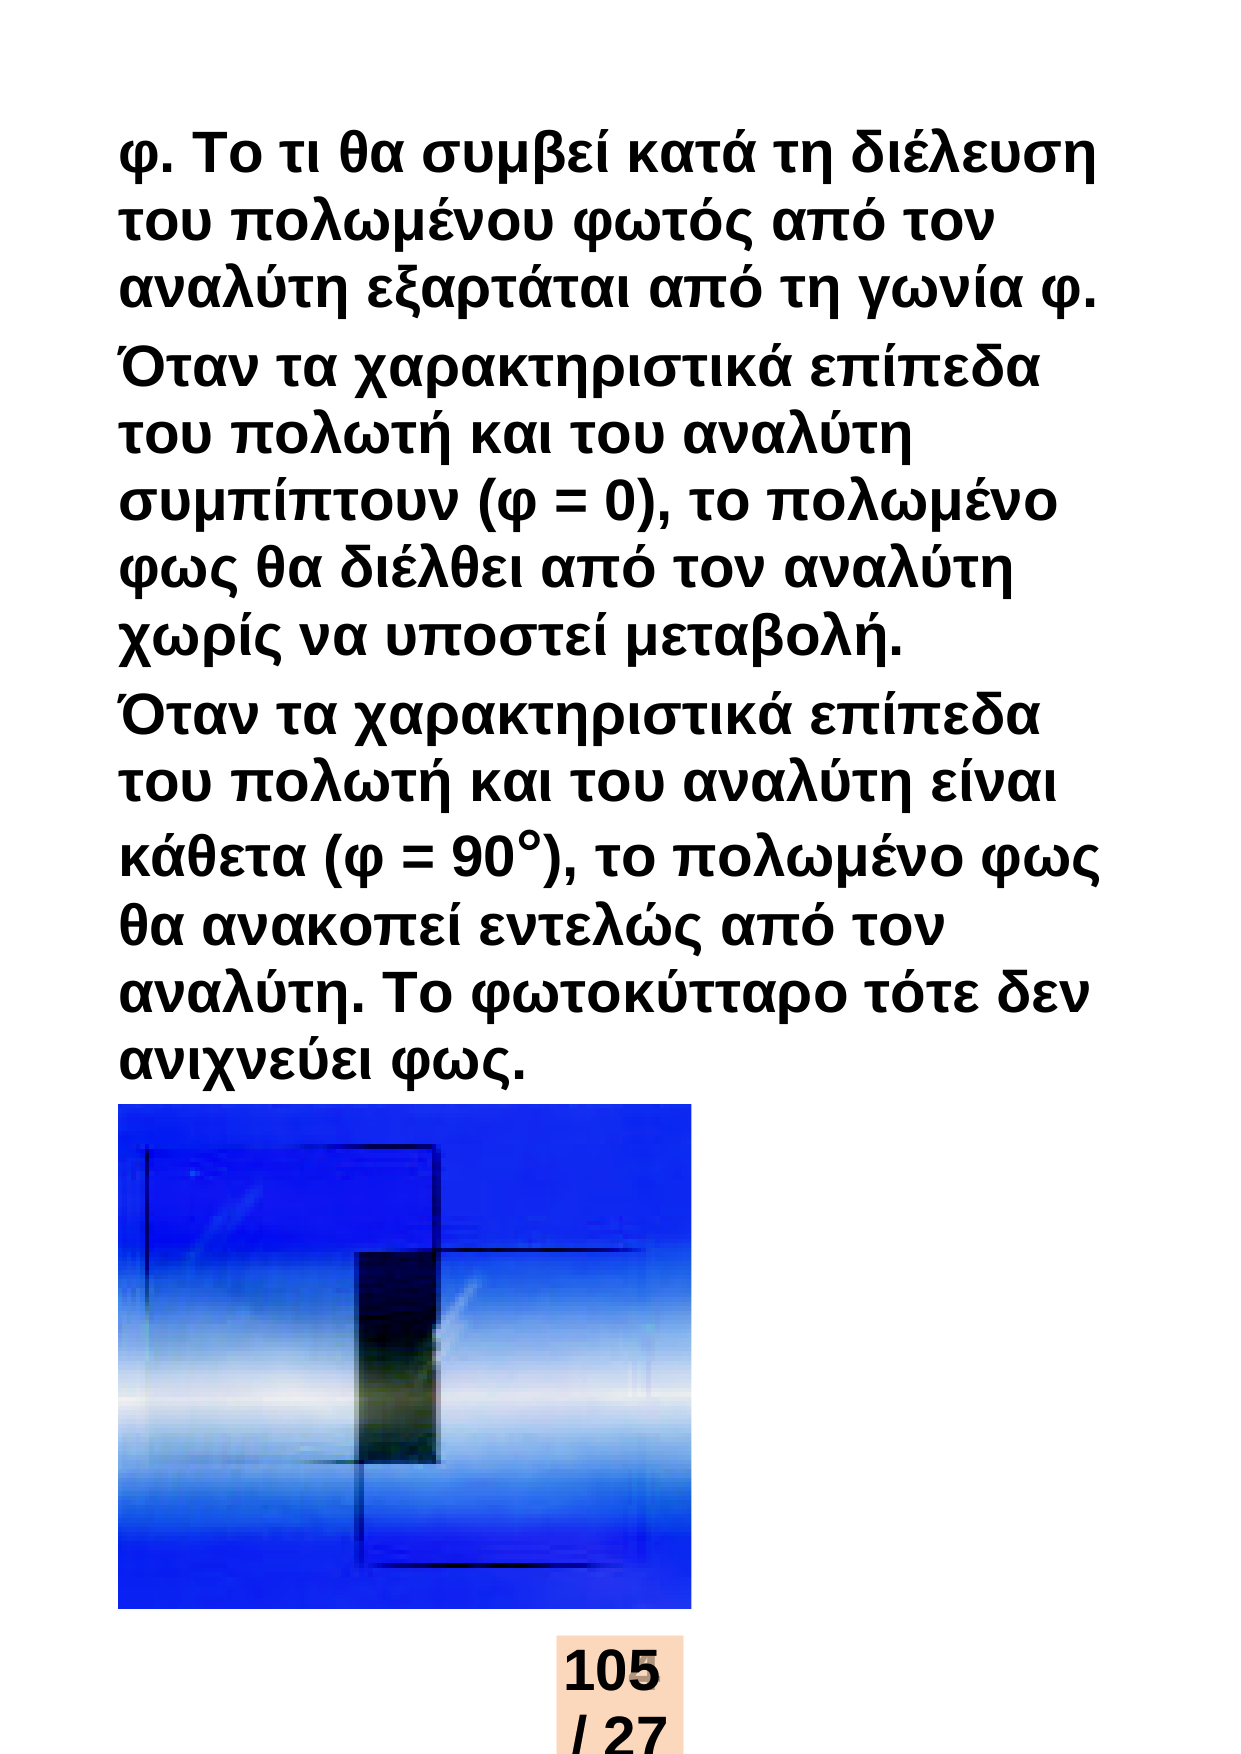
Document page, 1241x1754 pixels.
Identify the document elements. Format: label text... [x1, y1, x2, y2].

text Όταν τα χαρακτηριστικά επίπεδα του πολωτή και του αναλύτη συμπίπτουν (φ = 0), το πολωμένο φως θα διέλθει από τον αναλύτη χωρίς να υποστεί μεταβολή. [118, 332, 1122, 667]
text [118, 118, 1122, 319]
text Όταν τα χαρακτηριστικά επίπεδα του πολωτή και του αναλύτη είναι κάθετα (φ = 90°), το πολωμένο φως θα ανακοπεί εντελώς από τον αναλύτη. Το φωτοκύτταρο τότε δεν ανιχνεύει φως. [118, 680, 1122, 1092]
